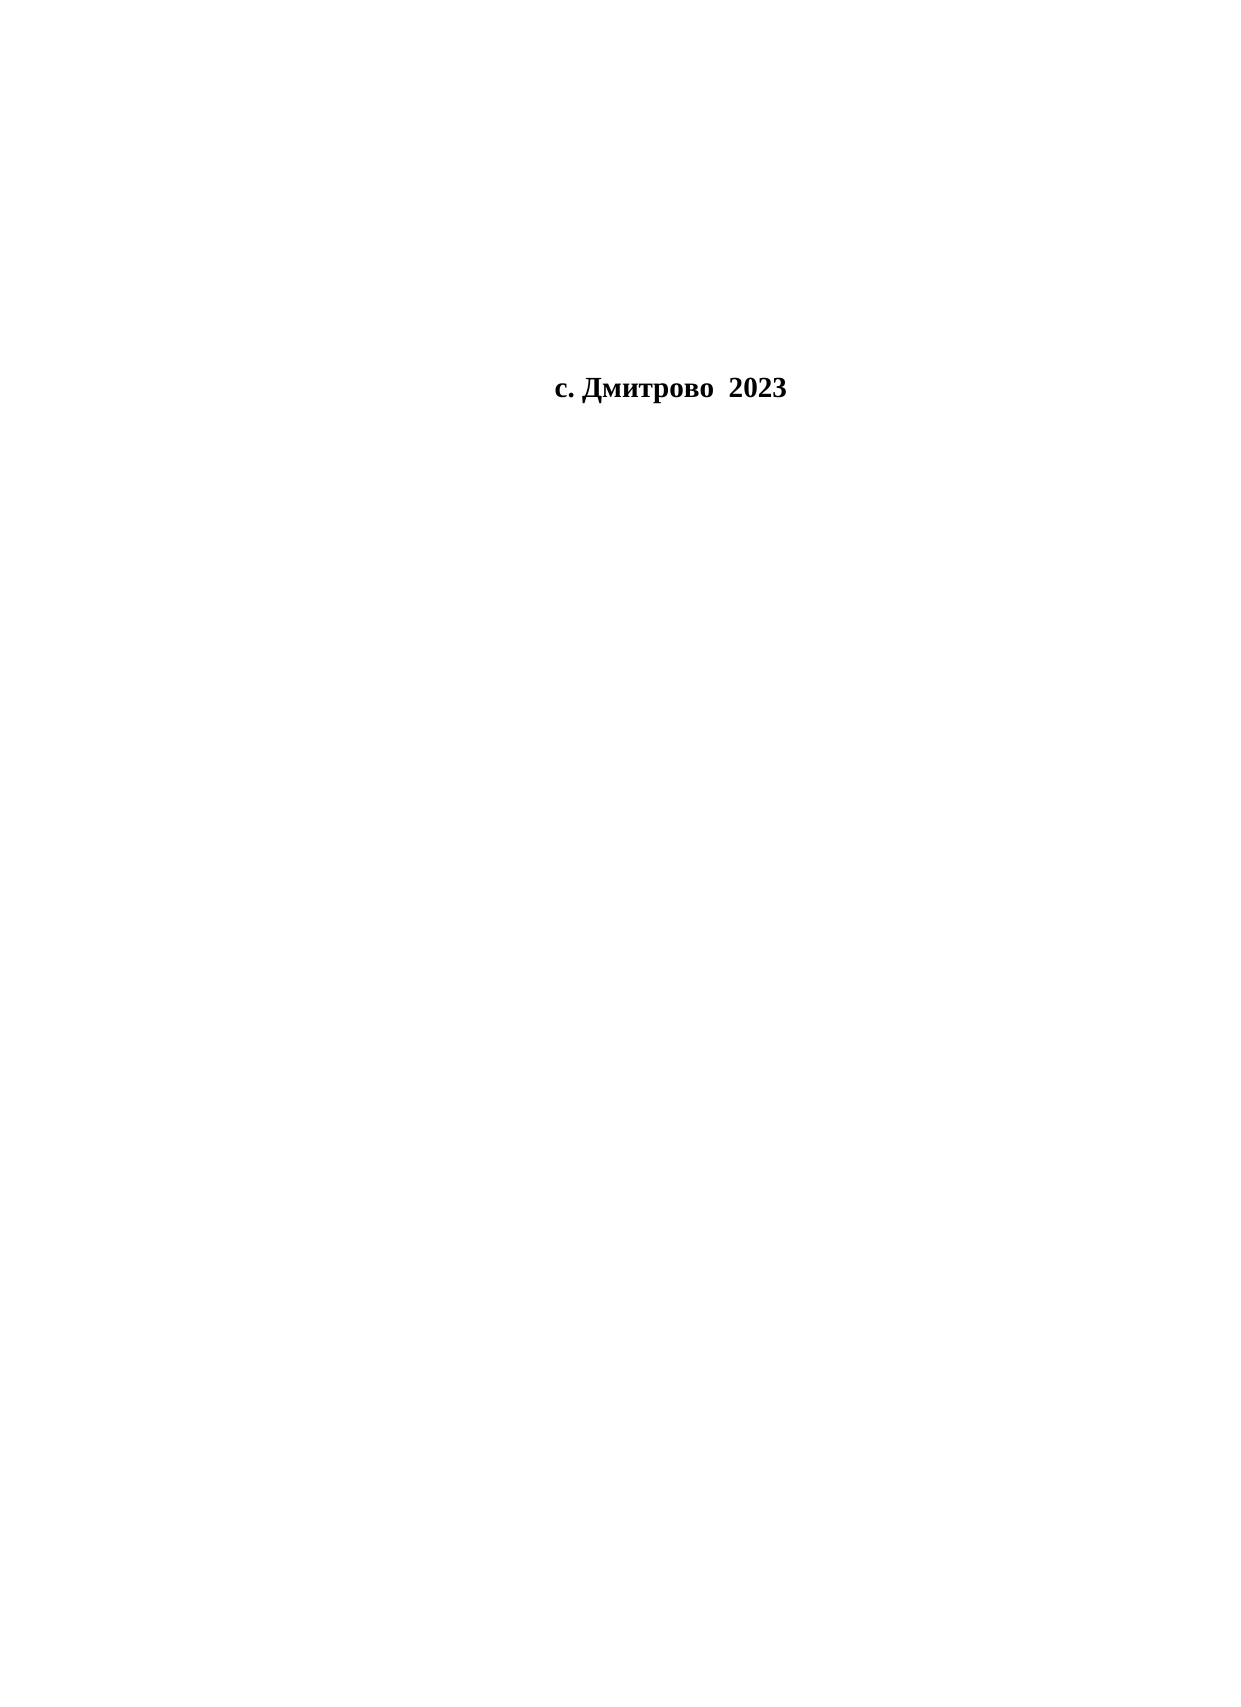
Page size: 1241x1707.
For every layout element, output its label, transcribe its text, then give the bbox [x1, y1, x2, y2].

text ​с. Дмитрово 2023 [190, 370, 1152, 403]
